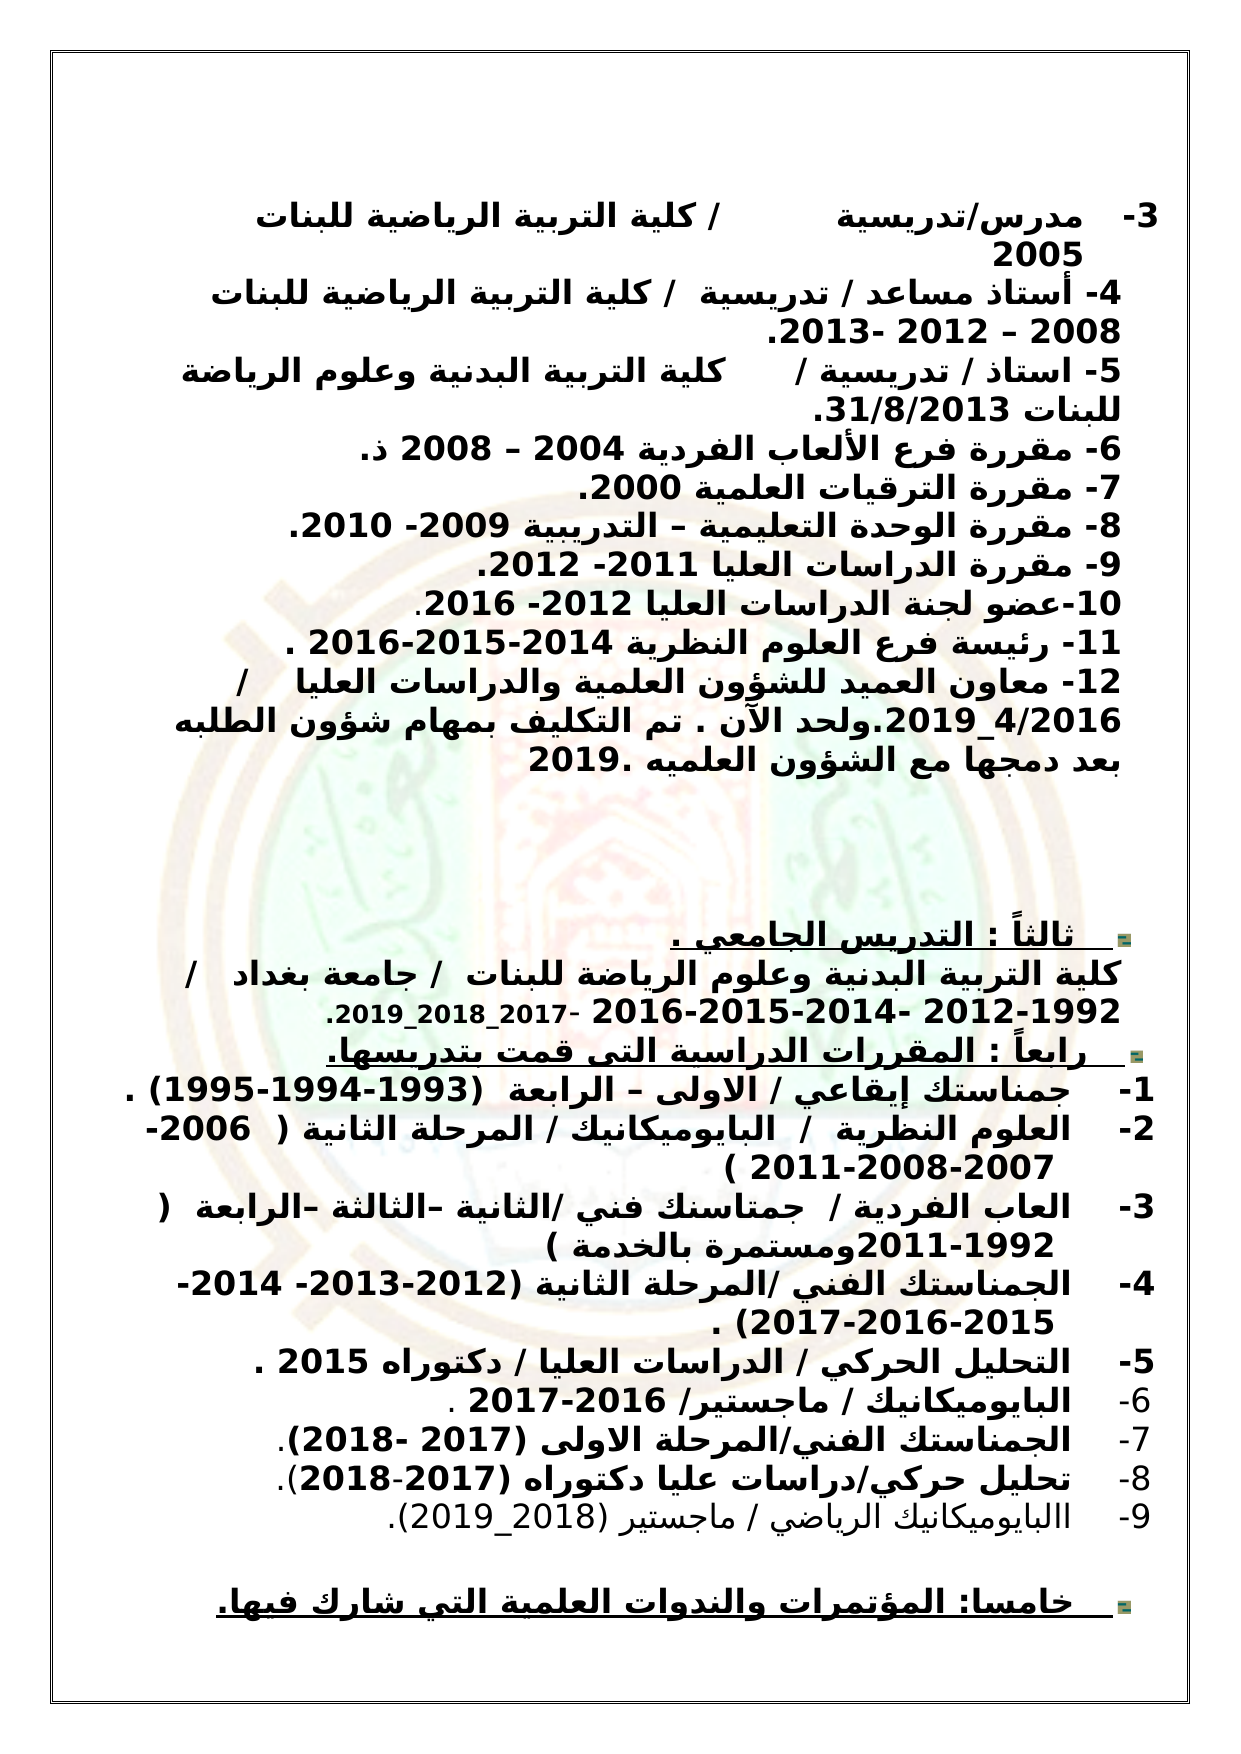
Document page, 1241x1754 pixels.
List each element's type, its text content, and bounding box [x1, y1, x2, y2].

list البايوميكانيك / ماجستير/ 2016-2017 . [118, 1381, 1118, 1420]
text 8- مقررة الوحدة التعليمية – التدريبية 2009- 2010. [118, 507, 1122, 546]
list الجمناستك الفني/المرحلة الاولى (2017 -2018). [118, 1420, 1118, 1459]
text 4- أستاذ مساعد / تدريسية / كلية التربية الرياضية للبنات 2008 – 2012 -2013. [118, 274, 1122, 352]
text 11- رئيسة فرع العلوم النظرية 2014-2015-2016 . [118, 623, 1122, 662]
text 5- استاذ / تدريسية / كلية التربية البدنية وعلوم الرياضة للبنات 31/8/2013. [118, 352, 1122, 429]
list العاب الفردية / جمتاسنك فني /الثانية –الثالثة –الرابعة (1992-2011ومستمرة بالخدمة ) [118, 1187, 1118, 1265]
text 6- مقررة فرع الألعاب الفردية 2004 – 2008 ذ. [118, 429, 1122, 468]
list ثالثاً : التدريس الجامعي . [118, 915, 1112, 954]
list تحليل حركي/دراسات عليا دكتوراه (2017-2018). [118, 1459, 1118, 1498]
picture [1113, 1596, 1131, 1614]
list التحليل الحركي / الدراسات العليا / دكتوراه 2015 . [118, 1343, 1118, 1381]
list جمناستك إيقاعي / الاولى – الرابعة (1993-1994-1995) . [118, 1071, 1118, 1109]
list مدرس/تدريسية / كلية التربية الرياضية للبنات 2005 [118, 196, 1122, 274]
list الجمناستك الفني /المرحلة الثانية (2012-2013- 2014-2015-2016-2017) . [118, 1265, 1118, 1343]
text 10-عضو لجنة الدراسات العليا 2012- 2016. [118, 585, 1122, 623]
text 9- مقررة الدراسات العليا 2011- 2012. [118, 546, 1122, 585]
list االبايوميكانيك الرياضي / ماجستير (2018_2019). [118, 1498, 1118, 1537]
picture [1126, 1046, 1143, 1063]
list خامسا: المؤتمرات والندوات العلمية التي شارك فيها. [118, 1582, 1112, 1621]
picture [1113, 929, 1131, 947]
text كلية التربية البدنية وعلوم الرياضة للبنات / جامعة بغداد / 1992-2012 -2014-2015-2016 -2017_2018_2019. [118, 954, 1122, 1032]
text 7- مقررة الترقيات العلمية 2000. [118, 468, 1122, 507]
list رابعاً : المقررات الدراسية التى قمت بتدريسها. [118, 1032, 1125, 1071]
text 12- معاون العميد للشؤون العلمية والدراسات العليا /4/2016_2019.ولحد الآن . تم التكليف بمهام شؤون الطلبه بعد دمجها مع الشؤون العلميه .2019 [118, 662, 1122, 779]
list العلوم النظرية / البايوميكانيك / المرحلة الثانية ( 2006-2007-2008-2011 ) [118, 1109, 1118, 1187]
